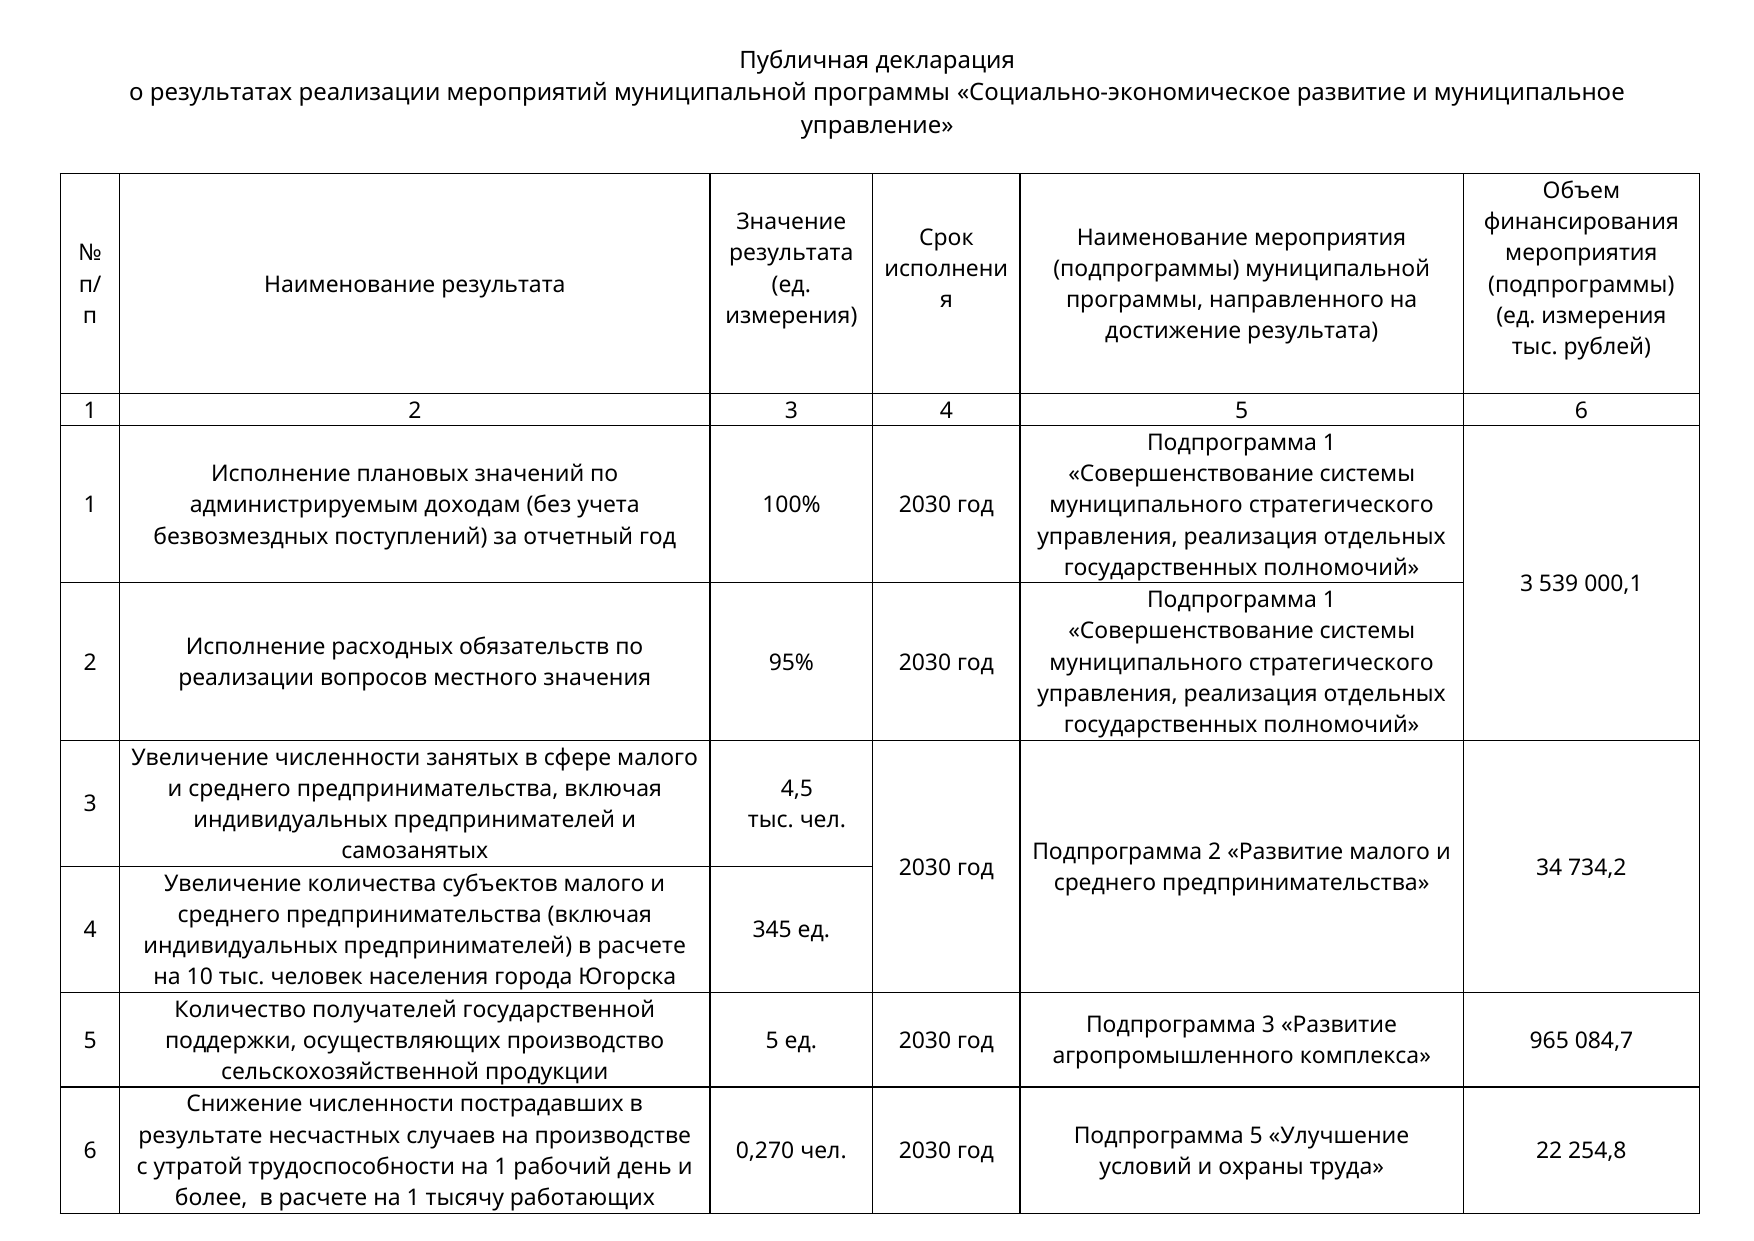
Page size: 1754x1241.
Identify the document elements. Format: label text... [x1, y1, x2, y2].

table_header Значение результата (ед. измерения) [711, 174, 872, 393]
table_header Объем финансирования мероприятия (подпрограммы) (ед. измерения тыс. рублей) [1464, 174, 1699, 393]
table_header № п/п [61, 174, 119, 393]
table_cell Исполнение расходных обязательств по реализации вопросов местного значения [120, 583, 709, 739]
table_cell 2 [61, 583, 119, 739]
text о результатах реализации мероприятий муниципальной программы «Социально-экономическое развитие и муниципальное управление» [75, 75, 1679, 140]
table_cell 5 ед. [711, 993, 872, 1086]
table_header Наименование результата [120, 174, 709, 393]
table_cell 2030 год [873, 583, 1019, 739]
table_cell 3 539 000,1 [1464, 426, 1699, 739]
table_cell 95% [711, 583, 872, 739]
table_cell 345 ед. [711, 867, 872, 992]
table_header Срок исполнения [873, 174, 1019, 393]
table_cell Количество получателей государственной поддержки, осуществляющих производство сельскохозяйственной продукции [120, 993, 709, 1086]
table_header Наименование мероприятия (подпрограммы) муниципальной программы, направленного на достижение результата) [1021, 174, 1463, 393]
table_cell Подпрограмма 2 «Развитие малого и среднего предпринимательства» [1021, 741, 1463, 992]
table_cell Увеличение численности занятых в сфере малого и среднего предпринимательства, включая индивидуальных предпринимателей и самозанятых [120, 741, 709, 866]
table_cell 4 [873, 394, 1019, 425]
table_cell 2 [120, 394, 709, 425]
table_cell Подпрограмма 1 «Совершенствование системы муниципального стратегического управления, реализация отдельных государственных полномочий» [1021, 583, 1463, 739]
table_cell 100% [711, 426, 872, 582]
text Публичная декларация [75, 42, 1679, 75]
table_cell 5 [1021, 394, 1463, 425]
table_cell Снижение численности пострадавших в результате несчастных случаев на производстве с утратой трудоспособности на 1 рабочий день и более, в расчете на 1 тысячу работающих [120, 1088, 709, 1212]
table_cell 6 [61, 1088, 119, 1212]
table_cell 2030 год [873, 741, 1019, 992]
table_cell 0,270 чел. [711, 1088, 872, 1212]
table_cell Подпрограмма 3 «Развитие агропромышленного комплекса» [1021, 993, 1463, 1086]
table_cell Увеличение количества субъектов малого и среднего предпринимательства (включая индивидуальных предпринимателей) в расчете на 10 тыс. человек населения города Югорска [120, 867, 709, 992]
table_cell 6 [1464, 394, 1699, 425]
table_cell 2030 год [873, 426, 1019, 582]
table_cell Исполнение плановых значений по администрируемым доходам (без учета безвозмездных поступлений) за отчетный год [120, 426, 709, 582]
table_cell 4,5 тыс. чел. [711, 741, 872, 866]
table_cell 2030 год [873, 993, 1019, 1086]
table_cell 965 084,7 [1464, 993, 1699, 1086]
table_cell 1 [61, 394, 119, 425]
table_cell 3 [61, 741, 119, 866]
table_cell 34 734,2 [1464, 741, 1699, 992]
table_cell 5 [61, 993, 119, 1086]
table_cell 22 254,8 [1464, 1088, 1699, 1212]
table_cell 2030 год [873, 1088, 1019, 1212]
table_cell 3 [711, 394, 872, 425]
table_cell 1 [61, 426, 119, 582]
table_cell Подпрограмма 1 «Совершенствование системы муниципального стратегического управления, реализация отдельных государственных полномочий» [1021, 426, 1463, 582]
table_cell Подпрограмма 5 «Улучшение условий и охраны труда» [1021, 1088, 1463, 1212]
table_cell 4 [61, 867, 119, 992]
